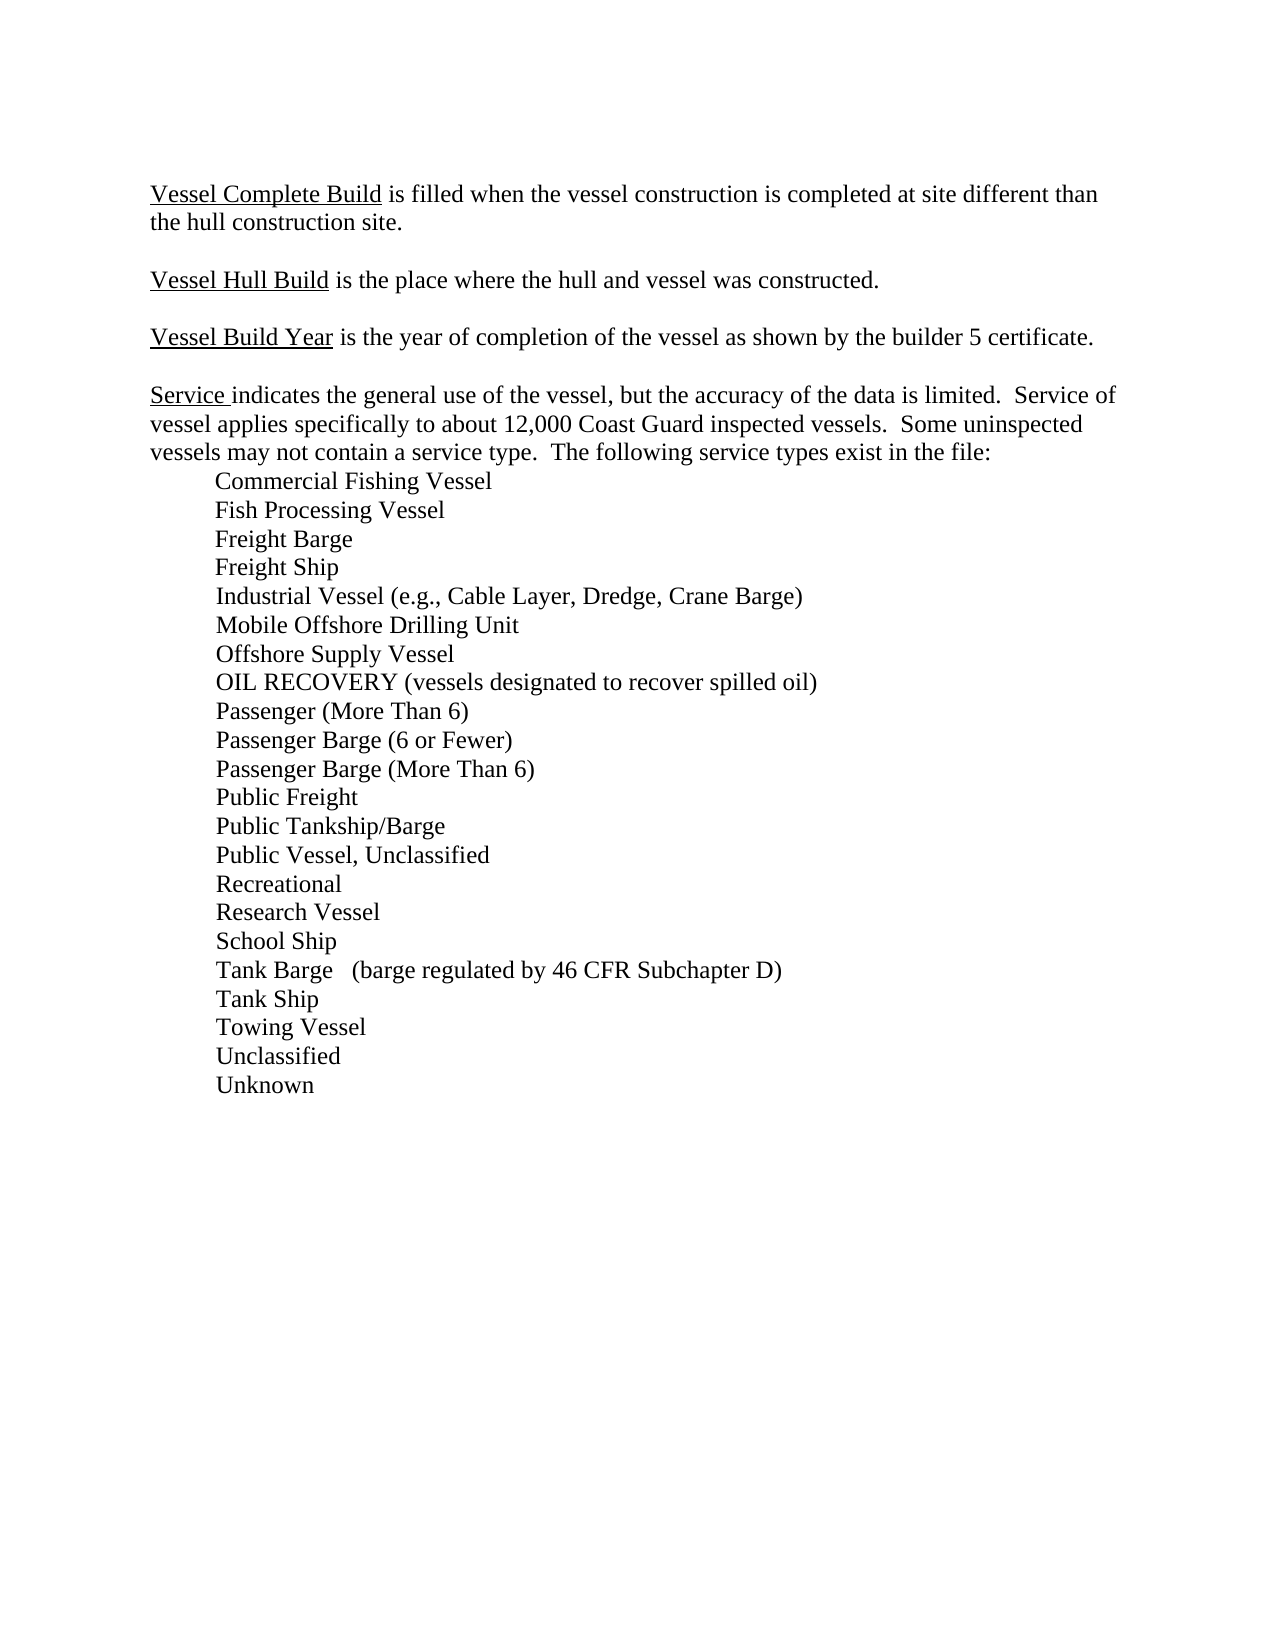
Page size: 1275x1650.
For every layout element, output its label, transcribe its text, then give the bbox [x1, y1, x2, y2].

text Mobile Offshore Drilling Unit [150, 610, 1125, 639]
text Offshore Supply Vessel [150, 639, 1125, 667]
text Public Tankship/Barge [150, 811, 1125, 840]
text Service indicates the general use of the vessel, but the accuracy of the data is limited. Service of vessel applies specifically to about 12,000 Coast Guard inspected vessels. Some uninspected vessels may not contain a service type. The following service types exist in the file: [150, 380, 1125, 466]
text Research Vessel [150, 897, 1125, 926]
text Vessel Complete Build is filled when the vessel construction is completed at site different than the hull construction site. [150, 179, 1125, 236]
text Towing Vessel [150, 1012, 1125, 1041]
text Recreational [150, 869, 1125, 897]
text Commercial Fishing Vessel [214, 466, 1125, 495]
text Passenger Barge (More Than 6) [150, 754, 1125, 782]
text Freight Ship [214, 552, 1125, 581]
text Fish Processing Vessel [214, 495, 1125, 524]
text Industrial Vessel (e.g., Cable Layer, Dredge, Crane Barge) [150, 581, 1125, 610]
text School Ship [150, 926, 1125, 955]
text Vessel Hull Build is the place where the hull and vessel was constructed. [150, 265, 1125, 294]
text Freight Barge [214, 524, 1125, 552]
text Public Freight [150, 782, 1125, 811]
text Passenger (More Than 6) [150, 696, 1125, 725]
text Passenger Barge (6 or Fewer) [150, 725, 1125, 754]
text Public Vessel, Unclassified [150, 840, 1125, 869]
text Unclassified [150, 1041, 1125, 1070]
text OIL RECOVERY (vessels designated to recover spilled oil) [150, 667, 1125, 696]
text Unknown [150, 1070, 1125, 1099]
text Tank Ship [150, 984, 1125, 1012]
text Vessel Build Year is the year of completion of the vessel as shown by the builder 5 certificate. [150, 322, 1125, 351]
text Tank Barge (barge regulated by 46 CFR Subchapter D) [150, 955, 1125, 984]
